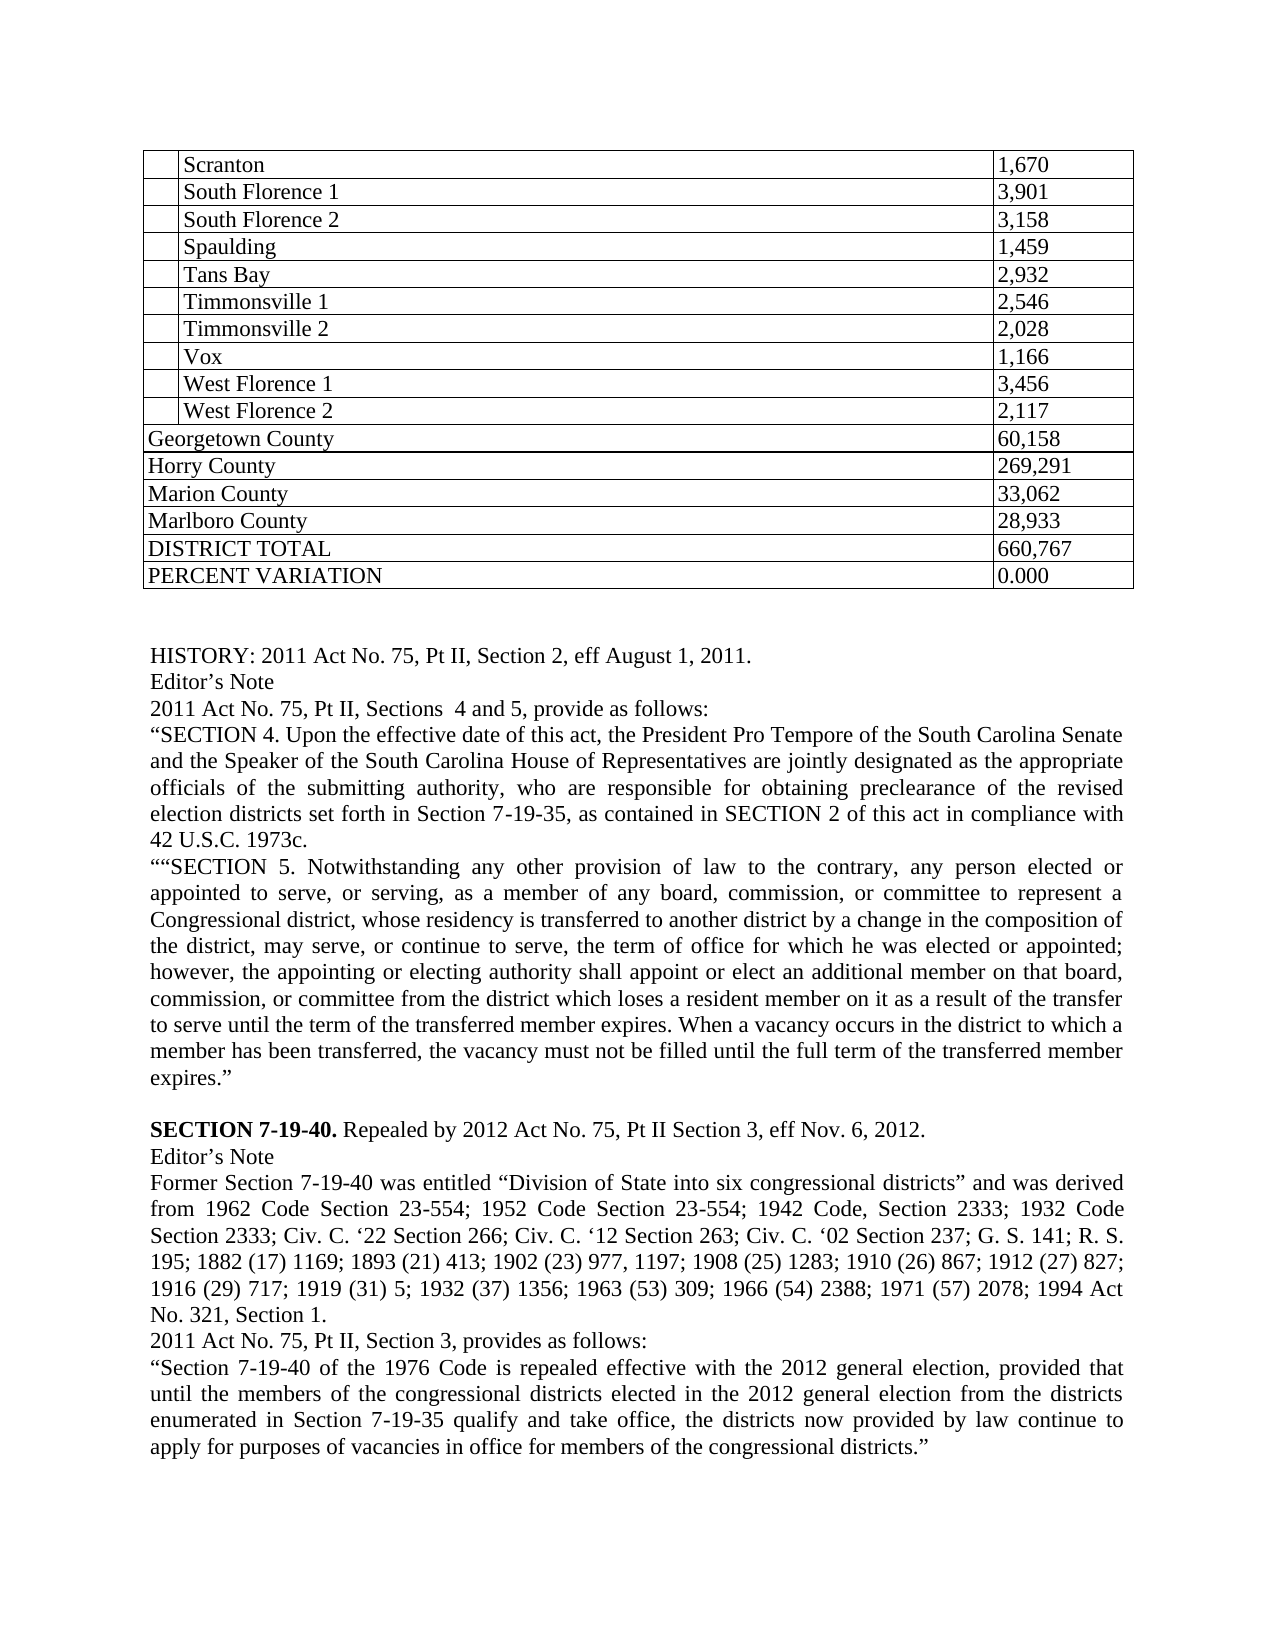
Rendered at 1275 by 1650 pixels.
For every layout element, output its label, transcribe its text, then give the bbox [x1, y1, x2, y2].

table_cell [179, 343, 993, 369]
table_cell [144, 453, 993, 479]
text SECTION 7-19-40. Repealed by 2012 Act No. 75, Pt II Section 3, eff Nov. 6, 2012. [150, 1116, 1125, 1143]
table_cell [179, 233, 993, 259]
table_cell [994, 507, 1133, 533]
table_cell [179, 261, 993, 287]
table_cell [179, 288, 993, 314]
text “SECTION 4. Upon the effective date of this act, the President Pro Tempore of the South Carolina Senate and the Speaker of the South Carolina House of Representatives are jointly designated as the appropriate officials of the submitting authority, who are responsible for obtaining preclearance of the revised election districts set forth in Section 7-19-35, as contained in SECTION 2 of this act in compliance with 42 U.S.C. 1973c. [150, 721, 1125, 853]
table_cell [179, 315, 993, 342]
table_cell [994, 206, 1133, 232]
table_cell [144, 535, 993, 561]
text “Section 7-19-40 of the 1976 Code is repealed effective with the 2012 general election, provided that until the members of the congressional districts elected in the 2012 general election from the districts enumerated in Section 7-19-35 qualify and take office, the districts now provided by law continue to apply for purposes of vacancies in office for members of the congressional districts.” [150, 1354, 1125, 1459]
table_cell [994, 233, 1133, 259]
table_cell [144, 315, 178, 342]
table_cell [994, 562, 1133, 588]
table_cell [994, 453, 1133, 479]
text Editor’s Note [150, 668, 1125, 695]
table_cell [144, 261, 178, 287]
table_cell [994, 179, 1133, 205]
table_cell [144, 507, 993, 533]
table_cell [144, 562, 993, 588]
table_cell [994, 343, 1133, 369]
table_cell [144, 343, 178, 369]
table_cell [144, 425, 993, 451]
text ““SECTION 5. Notwithstanding any other provision of law to the contrary, any person elected or appointed to serve, or serving, as a member of any board, commission, or committee to represent a Congressional district, whose residency is transferred to another district by a change in the composition of the district, may serve, or continue to serve, the term of office for which he was elected or appointed; however, the appointing or electing authority shall appoint or elect an additional member on that board, commission, or committee from the district which loses a resident member on it as a result of the transfer to serve until the term of the transferred member expires. When a vacancy occurs in the district to which a member has been transferred, the vacancy must not be filled until the full term of the transferred member expires.” [150, 853, 1125, 1090]
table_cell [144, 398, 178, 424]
text Former Section 7-19-40 was entitled “Division of State into six congressional districts” and was derived from 1962 Code Section 23-554; 1952 Code Section 23-554; 1942 Code, Section 2333; 1932 Code Section 2333; Civ. C. ‘22 Section 266; Civ. C. ‘12 Section 263; Civ. C. ‘02 Section 237; G. S. 141; R. S. 195; 1882 (17) 1169; 1893 (21) 413; 1902 (23) 977, 1197; 1908 (25) 1283; 1910 (26) 867; 1912 (27) 827; 1916 (29) 717; 1919 (31) 5; 1932 (37) 1356; 1963 (53) 309; 1966 (54) 2388; 1971 (57) 2078; 1994 Act No. 321, Section 1. [150, 1169, 1125, 1327]
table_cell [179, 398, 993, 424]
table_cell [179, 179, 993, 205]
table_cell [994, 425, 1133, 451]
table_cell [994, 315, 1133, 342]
text Editor’s Note [150, 1143, 1125, 1169]
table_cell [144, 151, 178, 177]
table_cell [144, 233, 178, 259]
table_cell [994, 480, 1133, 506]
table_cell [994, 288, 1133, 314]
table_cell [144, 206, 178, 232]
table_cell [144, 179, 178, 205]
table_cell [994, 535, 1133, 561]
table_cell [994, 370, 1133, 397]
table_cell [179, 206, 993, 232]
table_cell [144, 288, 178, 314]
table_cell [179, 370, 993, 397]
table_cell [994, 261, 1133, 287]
text HISTORY: 2011 Act No. 75, Pt II, Section 2, eff August 1, 2011. [150, 642, 1125, 668]
text 2011 Act No. 75, Pt II, Sections 4 and 5, provide as follows: [150, 695, 1125, 721]
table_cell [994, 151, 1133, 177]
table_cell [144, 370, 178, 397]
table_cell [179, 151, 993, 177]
text 2011 Act No. 75, Pt II, Section 3, provides as follows: [150, 1327, 1125, 1354]
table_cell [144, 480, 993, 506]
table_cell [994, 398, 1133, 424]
